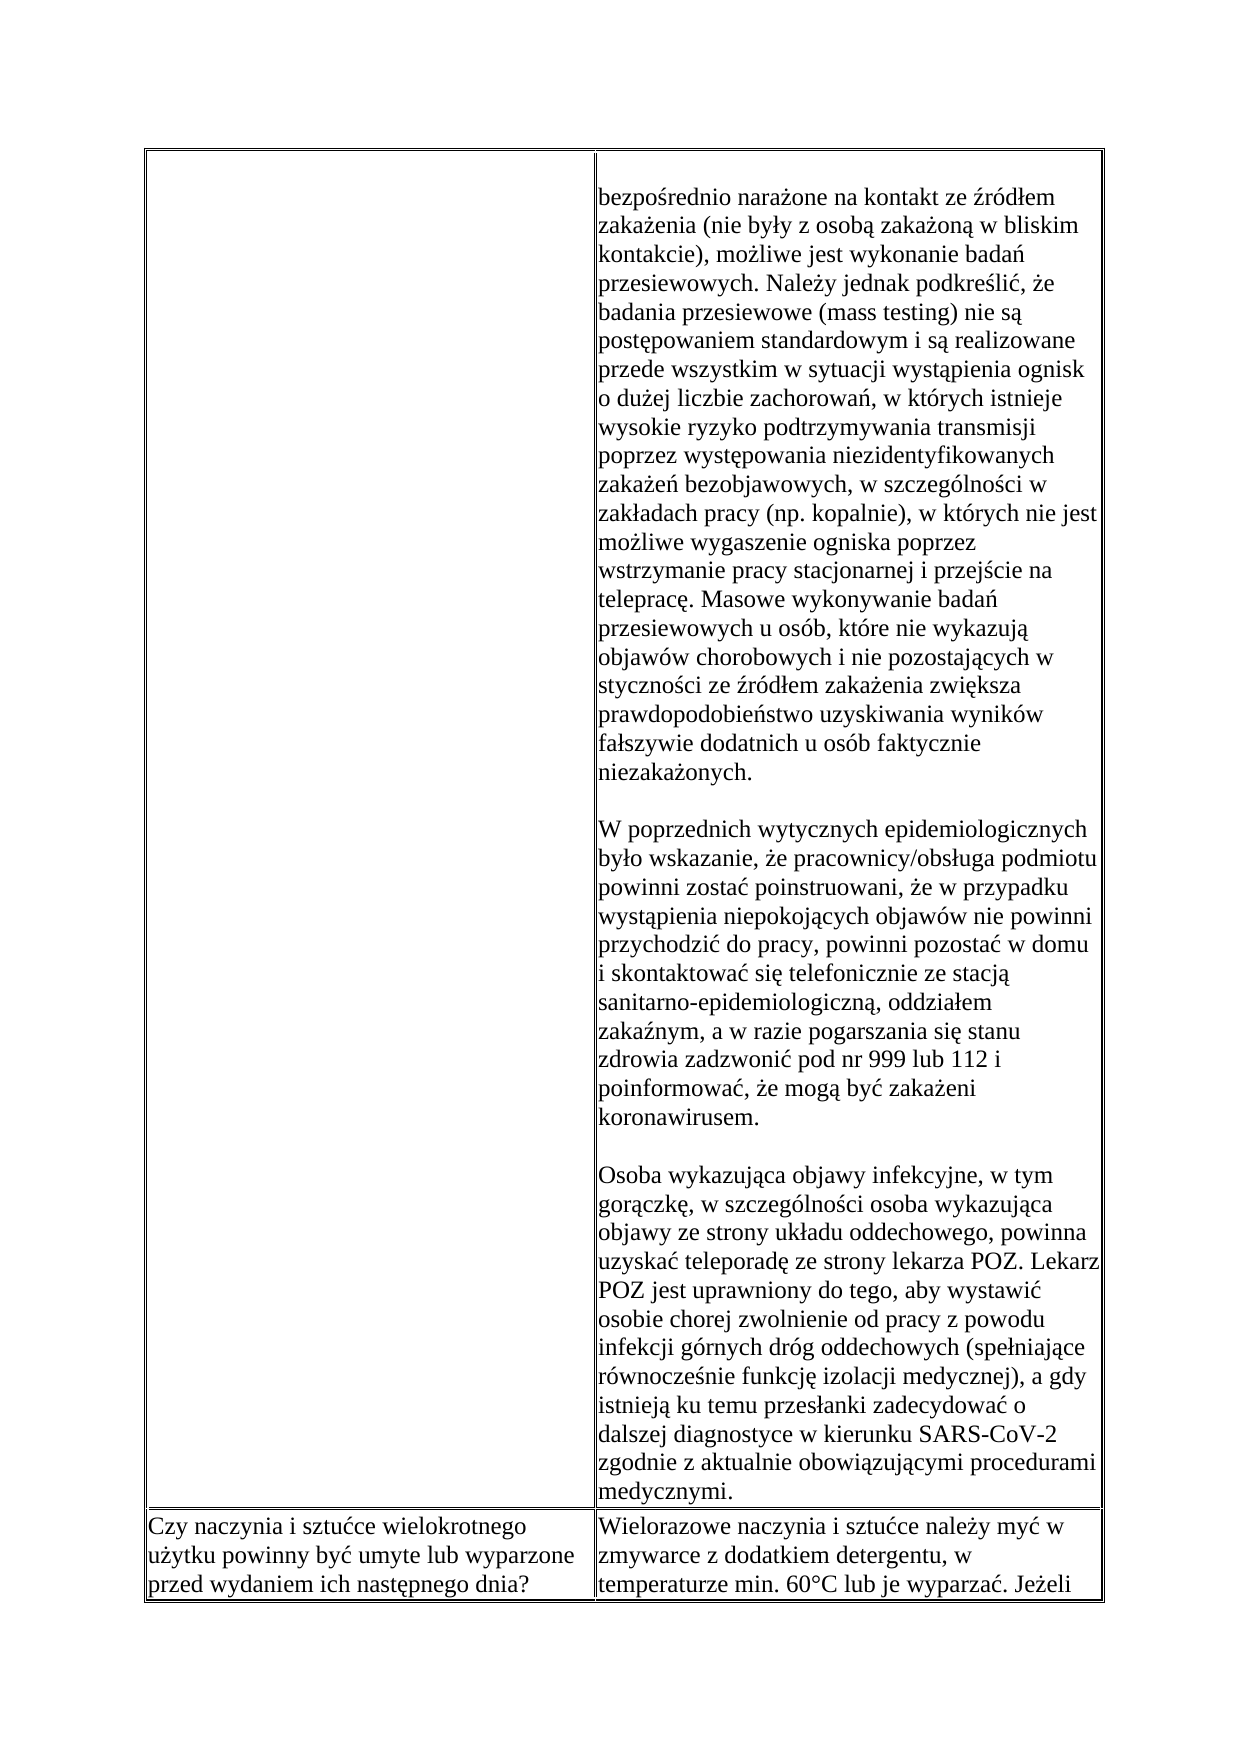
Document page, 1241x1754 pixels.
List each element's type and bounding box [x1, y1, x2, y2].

table_cell [147, 151, 596, 1506]
table_cell [147, 1506, 596, 1599]
table_cell [596, 151, 1101, 1506]
table_cell [596, 1506, 1102, 1599]
